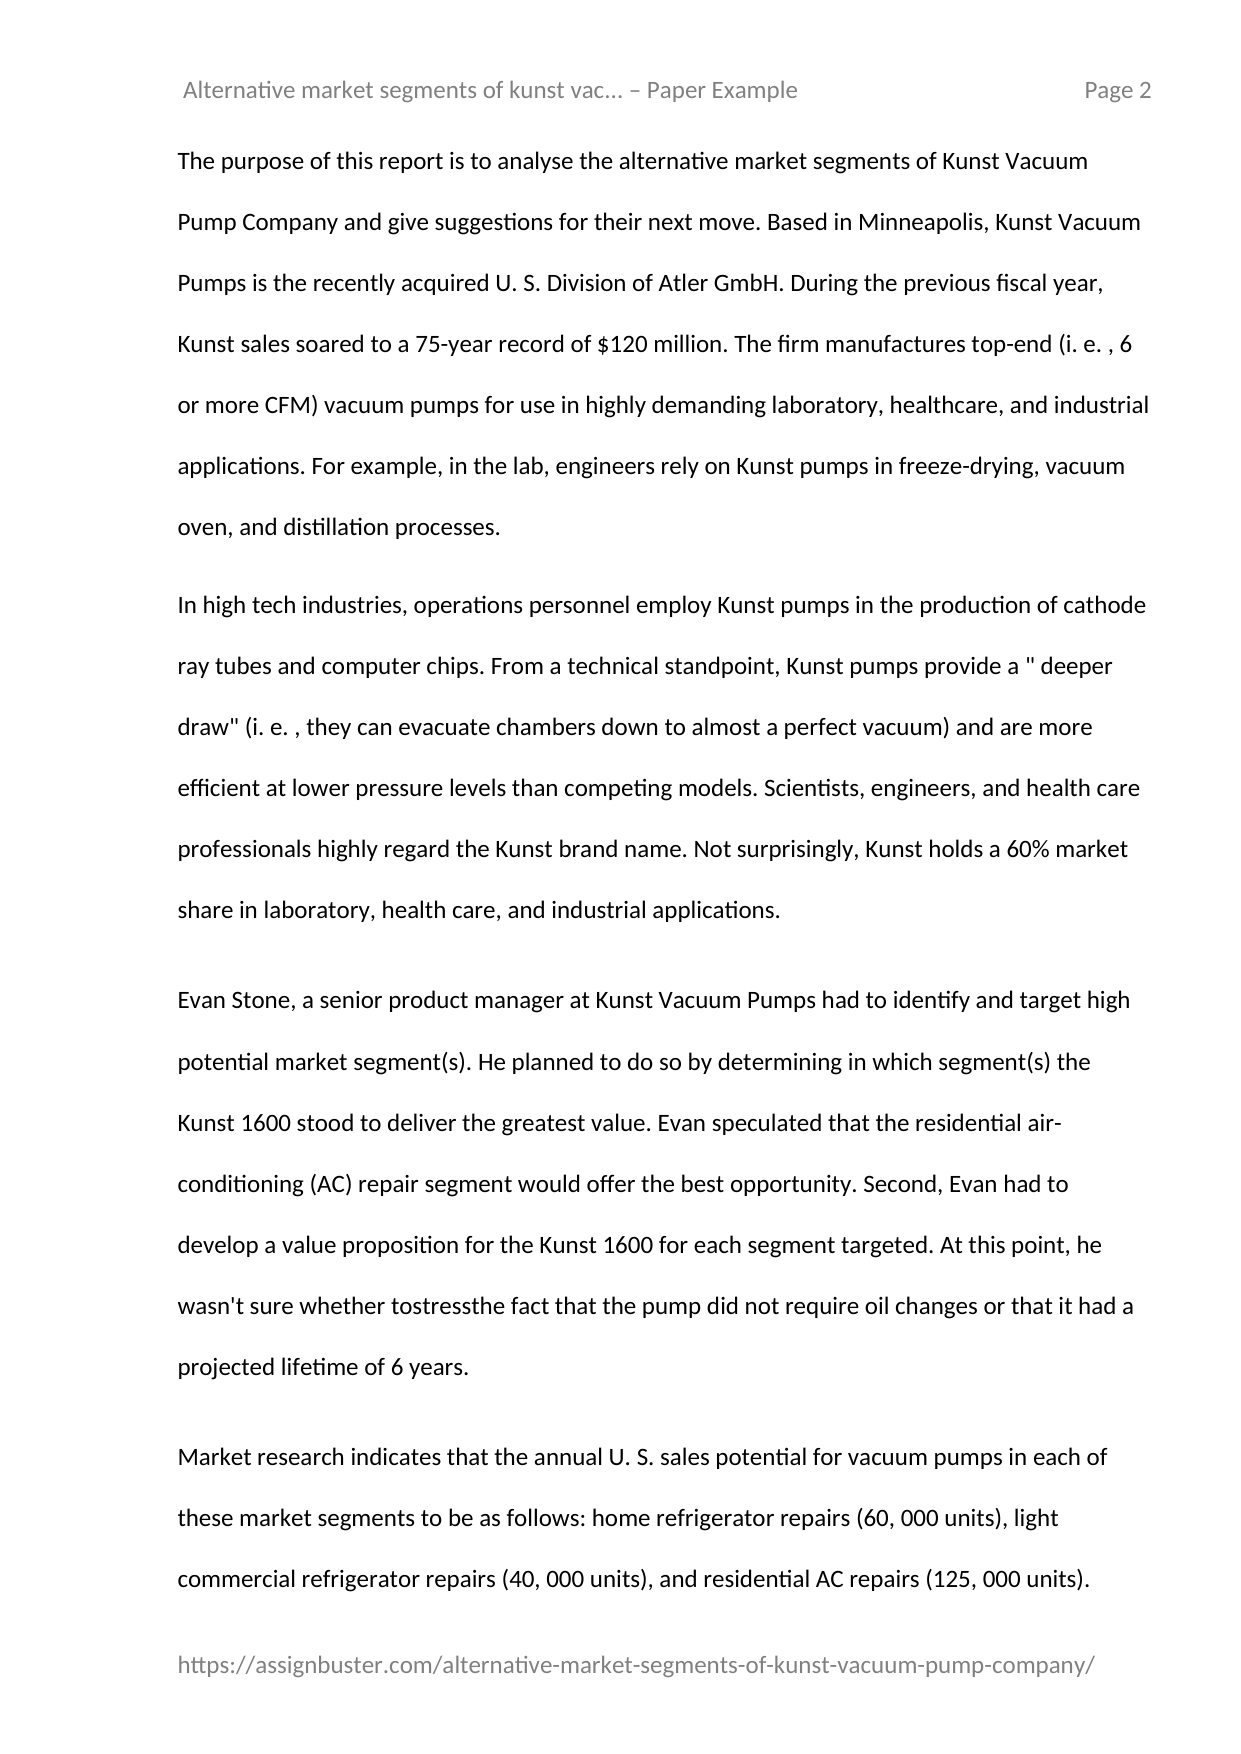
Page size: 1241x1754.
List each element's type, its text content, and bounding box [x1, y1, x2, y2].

text In high tech industries, operations personnel employ Kunst pumps in the production of cathode ray tubes and computer chips. From a technical standpoint, Kunst pumps provide a " deeper draw" (i. e. , they can evacuate chambers down to almost a perfect vacuum) and are more efficient at lower pressure levels than competing models. Scientists, engineers, and health care professionals highly regard the Kunst brand name. Not surprisingly, Kunst holds a 60% market share in laboratory, health care, and industrial applications. [177, 589, 1152, 925]
text Evan Stone, a senior product manager at Kunst Vacuum Pumps had to identify and target high potential market segment(s). He planned to do so by determining in which segment(s) the Kunst 1600 stood to deliver the greatest value. Evan speculated that the residential air-conditioning (AC) repair segment would offer the best opportunity. Second, Evan had to develop a value proposition for the Kunst 1600 for each segment targeted. At this point, he wasn't sure whether tostressthe fact that the pump did not require oil changes or that it had a projected lifetime of 6 years. [177, 985, 1152, 1381]
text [177, 1441, 1152, 1594]
text The purpose of this report is to analyse the alternative market segments of Kunst Vacuum Pump Company and give suggestions for their next move. Based in Minneapolis, Kunst Vacuum Pumps is the recently acquired U. S. Division of Atler GmbH. During the previous fiscal year, Kunst sales soared to a 75-year record of $120 million. The firm manufactures top-end (i. e. , 6 or more CFM) vacuum pumps for use in highly demanding laboratory, healthcare, and industrial applications. For example, in the lab, engineers rely on Kunst pumps in freeze-drying, vacuum oven, and distillation processes. [177, 145, 1152, 542]
